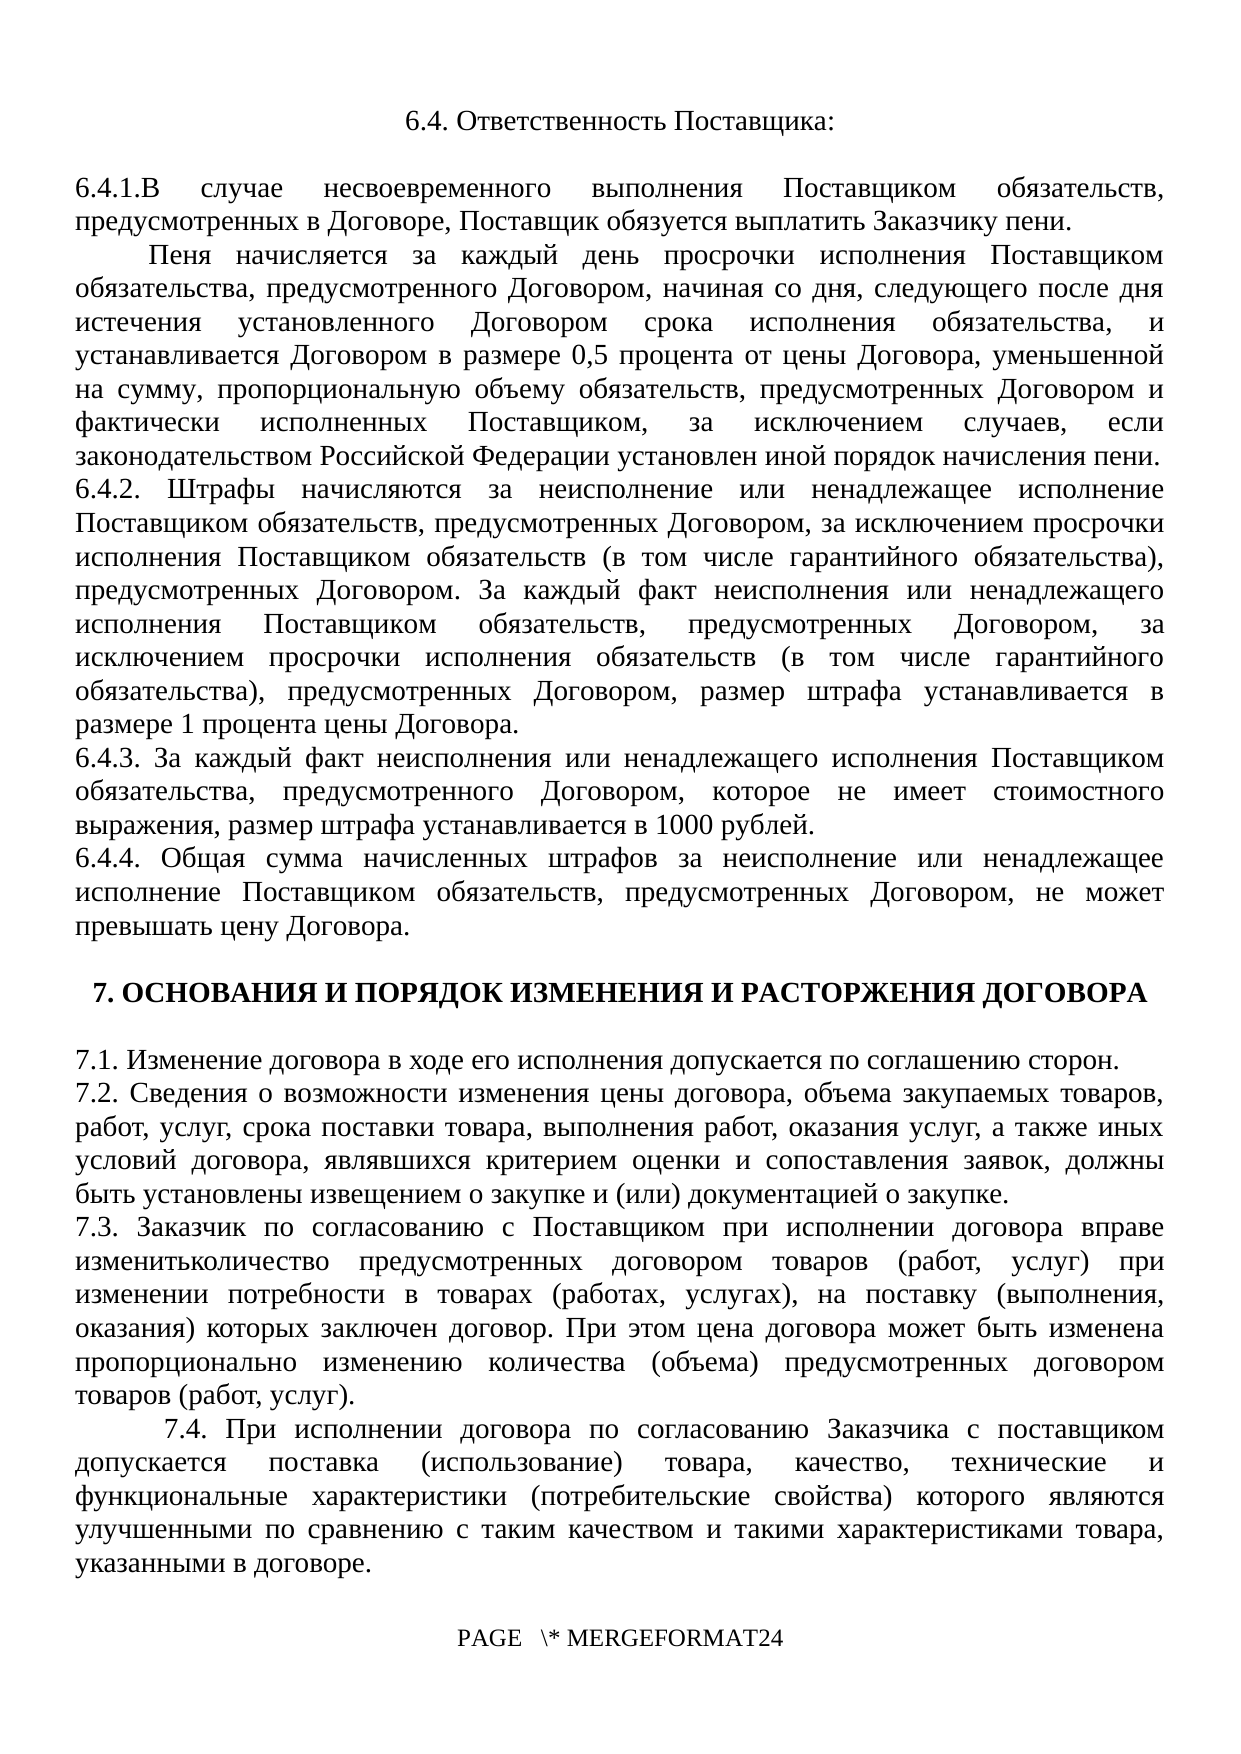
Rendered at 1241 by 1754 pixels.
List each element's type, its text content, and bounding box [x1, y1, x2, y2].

text 7.2. Сведения о возможности изменения цены договора, объема закупаемых товаров, работ, услуг, срока поставки товара, выполнения работ, оказания услуг, а также иных условий договора, являвшихся критерием оценки и сопоставления заявок, должны быть установлены извещением о закупке и (или) документацией о закупке. [75, 1075, 1165, 1209]
text 7.4. При исполнении договора по согласованию Заказчика с поставщиком допускается поставка (использование) товара, качество, технические и функциональные характеристики (потребительские свойства) которого являются улучшенными по сравнению с таким качеством и такими характеристиками товара, указанными в договоре. [75, 1411, 1165, 1578]
text 6.4.4. Общая сумма начисленных штрафов за неисполнение или ненадлежащее исполнение Поставщиком обязательств, предусмотренных Договором, не может превышать цену Договора. [75, 841, 1165, 941]
text Пеня начисляется за каждый день просрочки исполнения Поставщиком обязательства, предусмотренного Договором, начиная со дня, следующего после дня истечения установленного Договором срока исполнения обязательства, и устанавливается Договором в размере 0,5 процента от цены Договора, уменьшенной на сумму, пропорциональную объему обязательств, предусмотренных Договором и фактически исполненных Поставщиком, за исключением случаев, если законодательством Российской Федерации установлен иной порядок начисления пени. [75, 237, 1165, 472]
text 7.3. Заказчик по согласованию с Поставщиком при исполнении договора вправе изменитьколичество предусмотренных договором товаров (работ, услуг) при изменении потребности в товарах (работах, услугах), на поставку (выполнения, оказания) которых заключен договор. При этом цена договора может быть изменена пропорционально изменению количества (объема) предусмотренных договором товаров (работ, услуг). [75, 1209, 1165, 1411]
text 6.4.1.В случае несвоевременного выполнения Поставщиком обязательств, предусмотренных в Договоре, Поставщик обязуется выплатить Заказчику пени. [75, 170, 1165, 237]
text 7. Основания и порядок изменения и расторжения Договора [75, 975, 1165, 1008]
text 6.4. Ответственность Поставщика: [75, 103, 1165, 136]
text 6.4.3. За каждый факт неисполнения или ненадлежащего исполнения Поставщиком обязательства, предусмотренного Договором, которое не имеет стоимостного выражения, размер штрафа устанавливается в 1000 рублей. [75, 740, 1165, 841]
text 6.4.2. Штрафы начисляются за неисполнение или ненадлежащее исполнение Поставщиком обязательств, предусмотренных Договором, за исключением просрочки исполнения Поставщиком обязательств (в том числе гарантийного обязательства), предусмотренных Договором. За каждый факт неисполнения или ненадлежащего исполнения Поставщиком обязательств, предусмотренных Договором, за исключением просрочки исполнения обязательств (в том числе гарантийного обязательства), предусмотренных Договором, размер штрафа устанавливается в размере 1 процента цены Договора. [75, 472, 1165, 740]
text 7.1. Изменение договора в ходе его исполнения допускается по соглашению сторон. [75, 1042, 1165, 1075]
